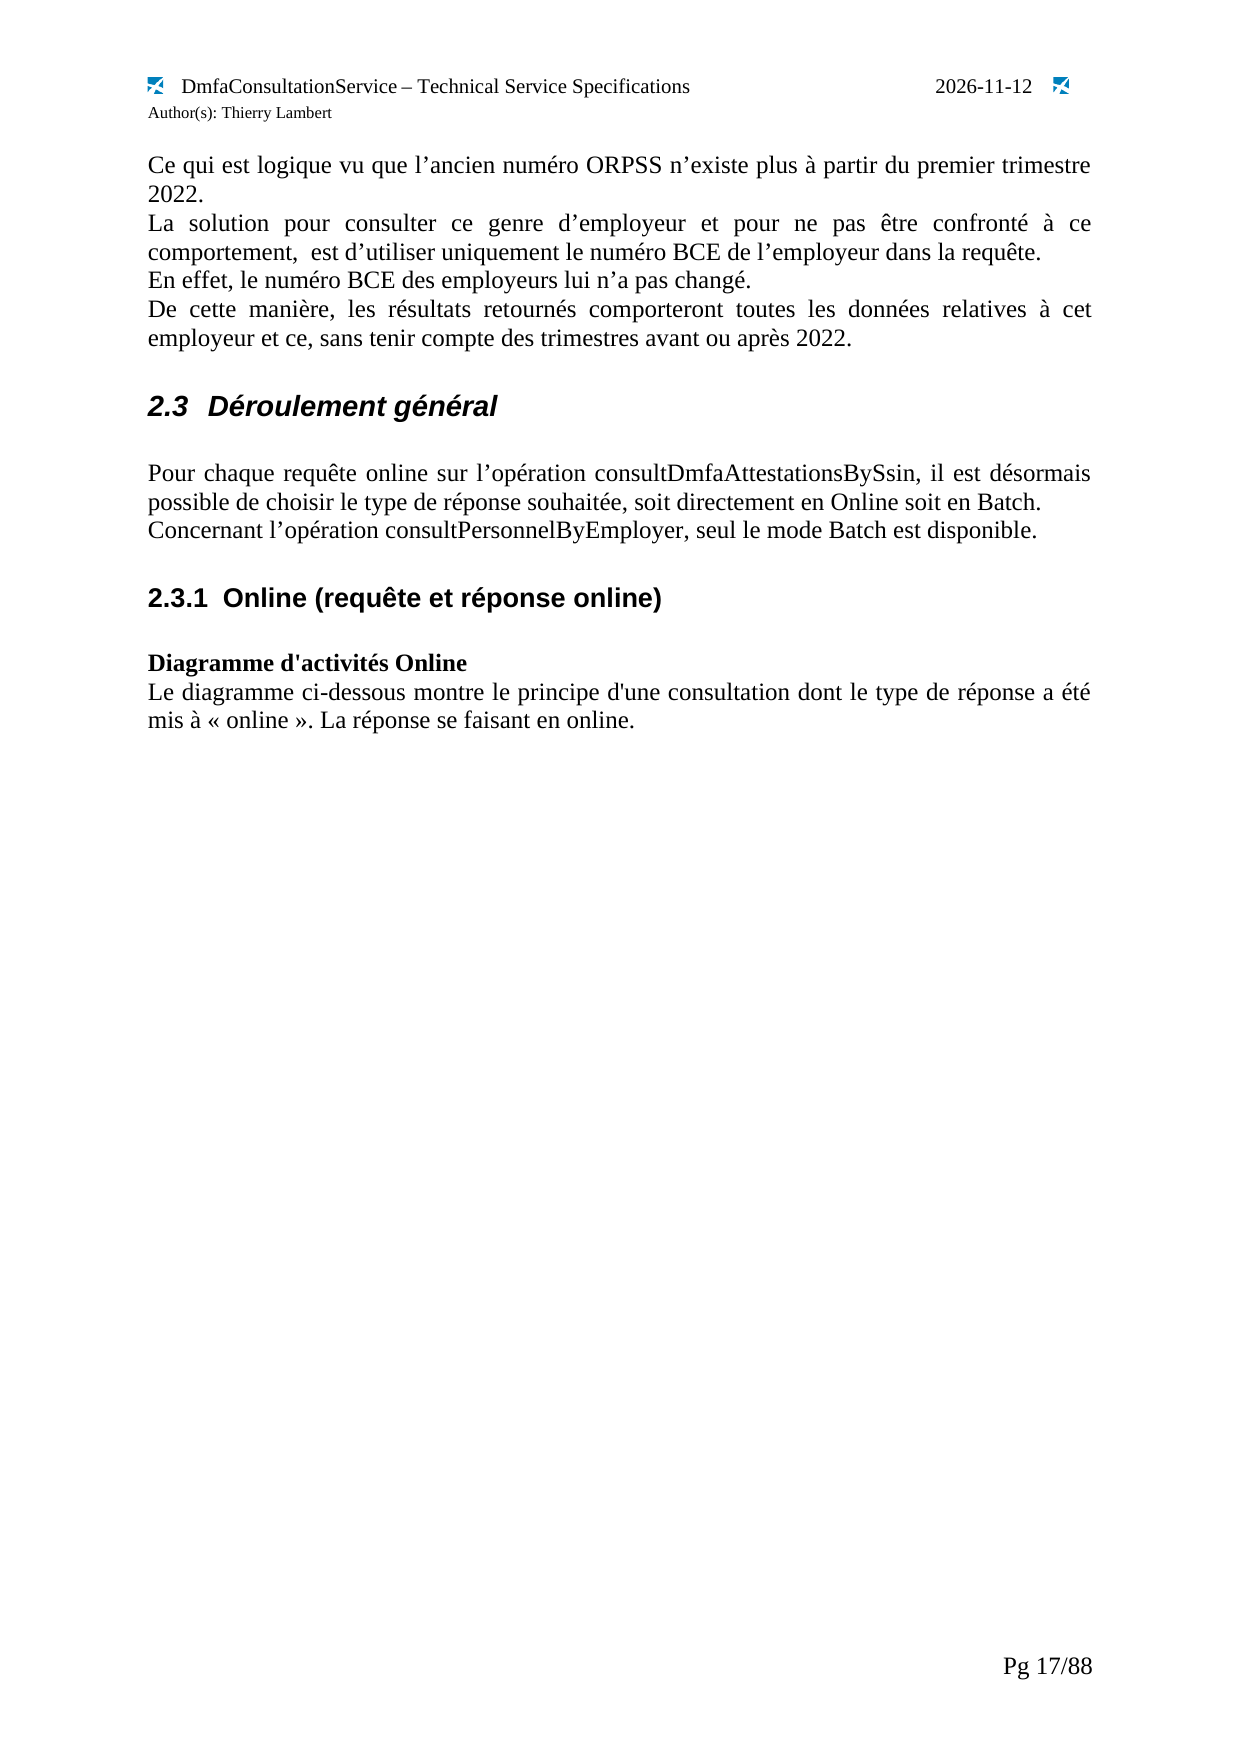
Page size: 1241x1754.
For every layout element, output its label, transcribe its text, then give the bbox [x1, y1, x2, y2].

subtitle Déroulement général [148, 389, 1092, 423]
picture [1053, 81, 1069, 94]
text Concernant l’opération consultPersonnelByEmployer, seul le mode Batch est disponible. [148, 515, 1092, 544]
text Ce qui est logique vu que l’ancien numéro ORPSS n’existe plus à partir du premier trimestre 2022. [148, 151, 1092, 208]
subtitle Online (requête et réponse online) [148, 582, 1092, 613]
text Pour chaque requête online sur l’opération consultDmfaAttestationsBySsin, il est désormais possible de choisir le type de réponse souhaitée, soit directement en Online soit en Batch. [148, 458, 1092, 515]
text De cette manière, les résultats retournés comporteront toutes les données relatives à cet employeur et ce, sans tenir compte des trimestres avant ou après 2022. [148, 294, 1092, 352]
text Le diagramme ci-dessous montre le principe d'une consultation dont le type de réponse a été mis à « online ». La réponse se faisant en online. [148, 677, 1092, 734]
text En effet, le numéro BCE des employeurs lui n’a pas changé. [148, 266, 1092, 294]
text La solution pour consulter ce genre d’employeur et pour ne pas être confronté à ce comportement, est d’utiliser uniquement le numéro BCE de l’employeur dans la requête. [148, 208, 1092, 266]
picture [147, 83, 164, 94]
text Diagramme d'activités Online [148, 648, 1092, 677]
